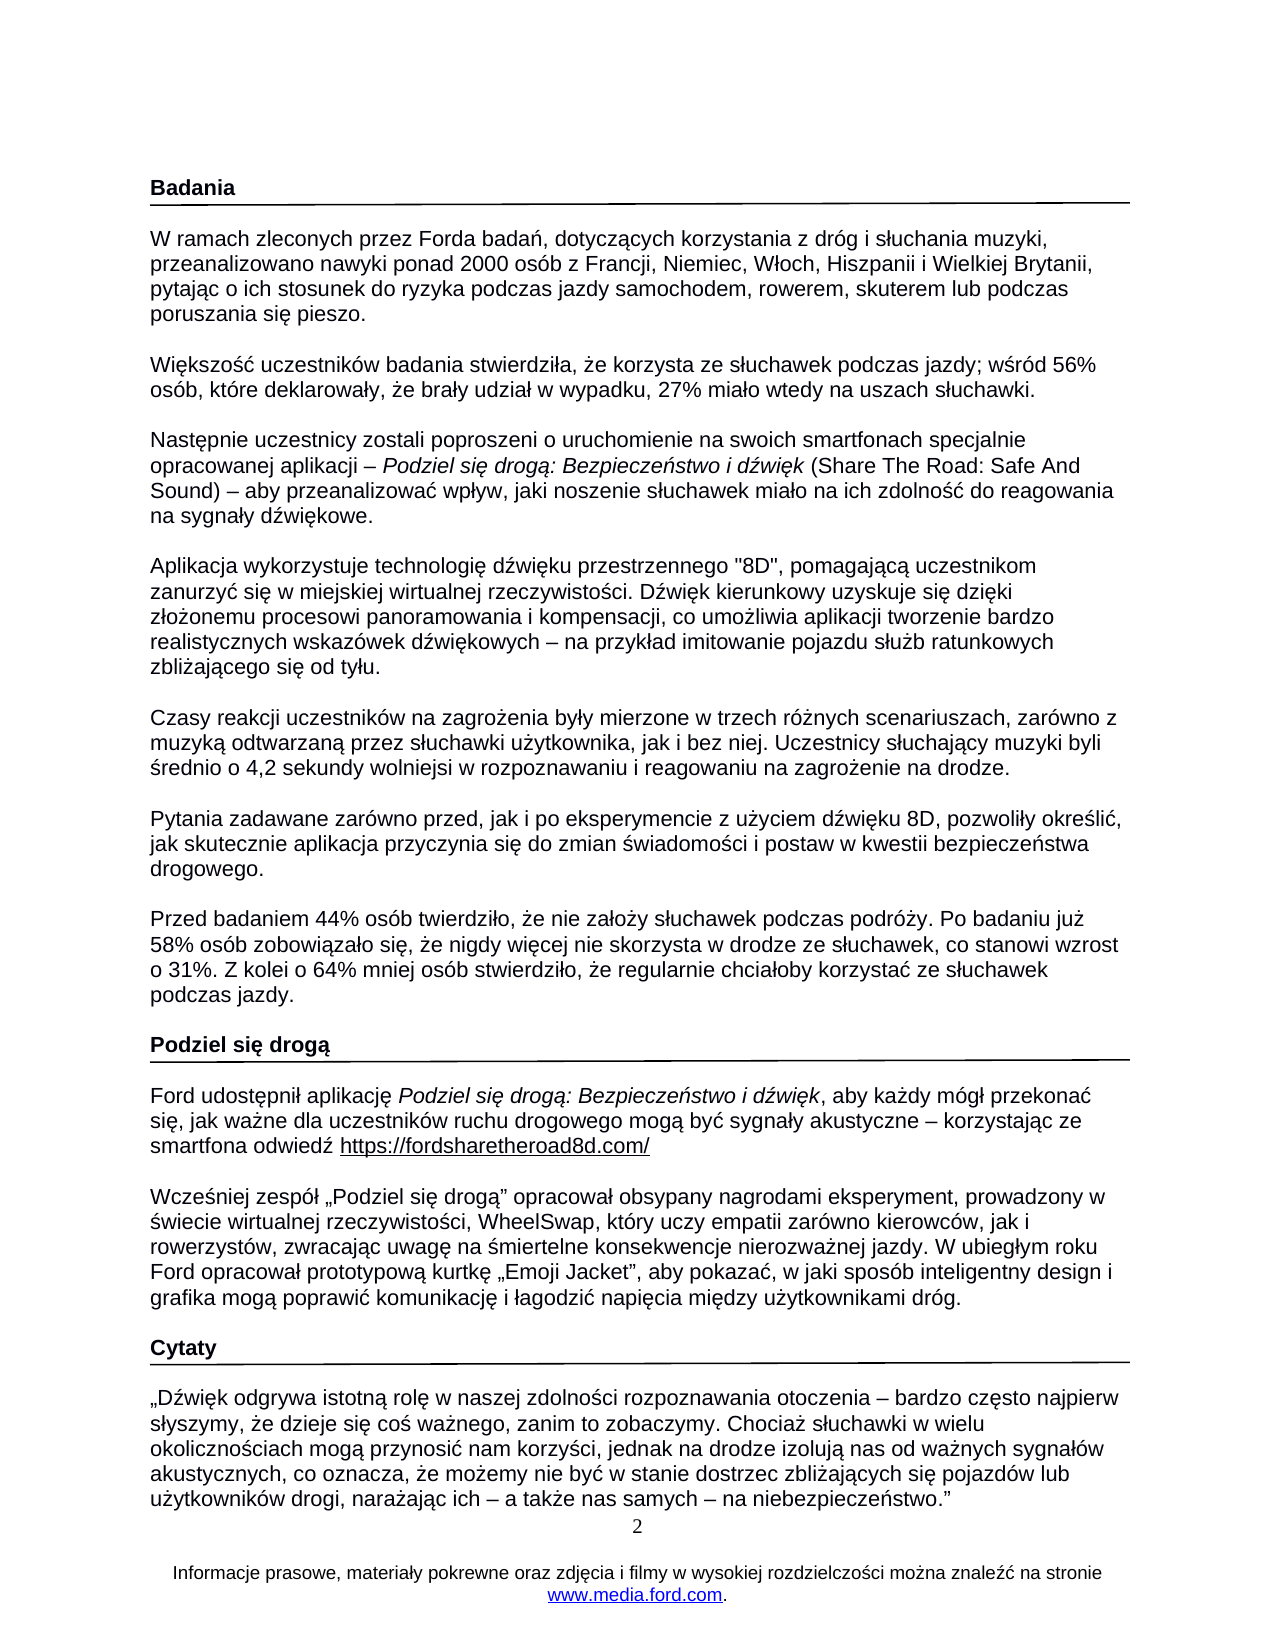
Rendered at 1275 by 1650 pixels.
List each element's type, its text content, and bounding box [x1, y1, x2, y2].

text „Dźwięk odgrywa istotną rolę w naszej zdolności rozpoznawania otoczenia – bardzo często najpierw słyszymy, że dzieje się coś ważnego, zanim to zobaczymy. Chociaż słuchawki w wielu okolicznościach mogą przynosić nam korzyści, jednak na drodze izolują nas od ważnych sygnałów akustycznych, co oznacza, że możemy nie być w stanie dostrzec zbliżających się pojazdów lub użytkowników drogi, narażając ich – a także nas samych – na niebezpieczeństwo.” [150, 1385, 1124, 1511]
text Podziel się drogą [150, 1032, 1124, 1057]
text Ford udostępnił aplikację Podziel się drogą: Bezpieczeństwo i dźwięk, aby każdy mógł przekonać się, jak ważne dla uczestników ruchu drogowego mogą być sygnały akustyczne – korzystając ze smartfona odwiedź https://fordsharetheroad8d.com/ [150, 1083, 1124, 1158]
text Badania [150, 175, 1124, 200]
text W ramach zleconych przez Forda badań, dotyczących korzystania z dróg i słuchania muzyki, przeanalizowano nawyki ponad 2000 osób z Francji, Niemiec, Włoch, Hiszpanii i Wielkiej Brytanii, pytając o ich stosunek do ryzyka podczas jazdy samochodem, rowerem, skuterem lub podczas poruszania się pieszo. [150, 226, 1124, 326]
text Wcześniej zespół „Podziel się drogą” opracował obsypany nagrodami eksperyment, prowadzony w świecie wirtualnej rzeczywistości, WheelSwap, który uczy empatii zarówno kierowców, jak i rowerzystów, zwracając uwagę na śmiertelne konsekwencje nierozważnej jazdy. W ubiegłym roku Ford opracował prototypową kurtkę „Emoji Jacket”, aby pokazać, w jaki sposób inteligentny design i grafika mogą poprawić komunikację i łagodzić napięcia między użytkownikami dróg. [150, 1183, 1124, 1309]
text Większość uczestników badania stwierdziła, że korzysta ze słuchawek podczas jazdy; wśród 56% osób, które deklarowały, że brały udział w wypadku, 27% miało wtedy na uszach słuchawki. [150, 352, 1124, 402]
text Przed badaniem 44% osób twierdziło, że nie założy słuchawek podczas podróży. Po badaniu już 58% osób zobowiązało się, że nigdy więcej nie skorzysta w drodze ze słuchawek, co stanowi wzrost o 31%. Z kolei o 64% mniej osób stwierdziło, że regularnie chciałoby korzystać ze słuchawek podczas jazdy. [150, 906, 1124, 1007]
text Następnie uczestnicy zostali poproszeni o uruchomienie na swoich smartfonach specjalnie opracowanej aplikacji – Podziel się drogą: Bezpieczeństwo i dźwięk (Share The Road: Safe And Sound) – aby przeanalizować wpływ, jaki noszenie słuchawek miało na ich zdolność do reagowania na sygnały dźwiękowe. [150, 427, 1124, 528]
text Pytania zadawane zarówno przed, jak i po eksperymencie z użyciem dźwięku 8D, pozwoliły określić, jak skutecznie aplikacja przyczynia się do zmian świadomości i postaw w kwestii bezpieczeństwa drogowego. [150, 805, 1124, 881]
text Czasy reakcji uczestników na zagrożenia były mierzone w trzech różnych scenariuszach, zarówno z muzyką odtwarzaną przez słuchawki użytkownika, jak i bez niej. Uczestnicy słuchający muzyki byli średnio o 4,2 sekundy wolniejsi w rozpoznawaniu i reagowaniu na zagrożenie na drodze. [150, 704, 1124, 780]
text Cytaty [150, 1335, 1124, 1360]
text Aplikacja wykorzystuje technologię dźwięku przestrzennego "8D", pomagającą uczestnikom zanurzyć się w miejskiej wirtualnej rzeczywistości. Dźwięk kierunkowy uzyskuje się dzięki złożonemu procesowi panoramowania i kompensacji, co umożliwia aplikacji tworzenie bardzo realistycznych wskazówek dźwiękowych – na przykład imitowanie pojazdu służb ratunkowych zbliżającego się od tyłu. [150, 553, 1124, 679]
